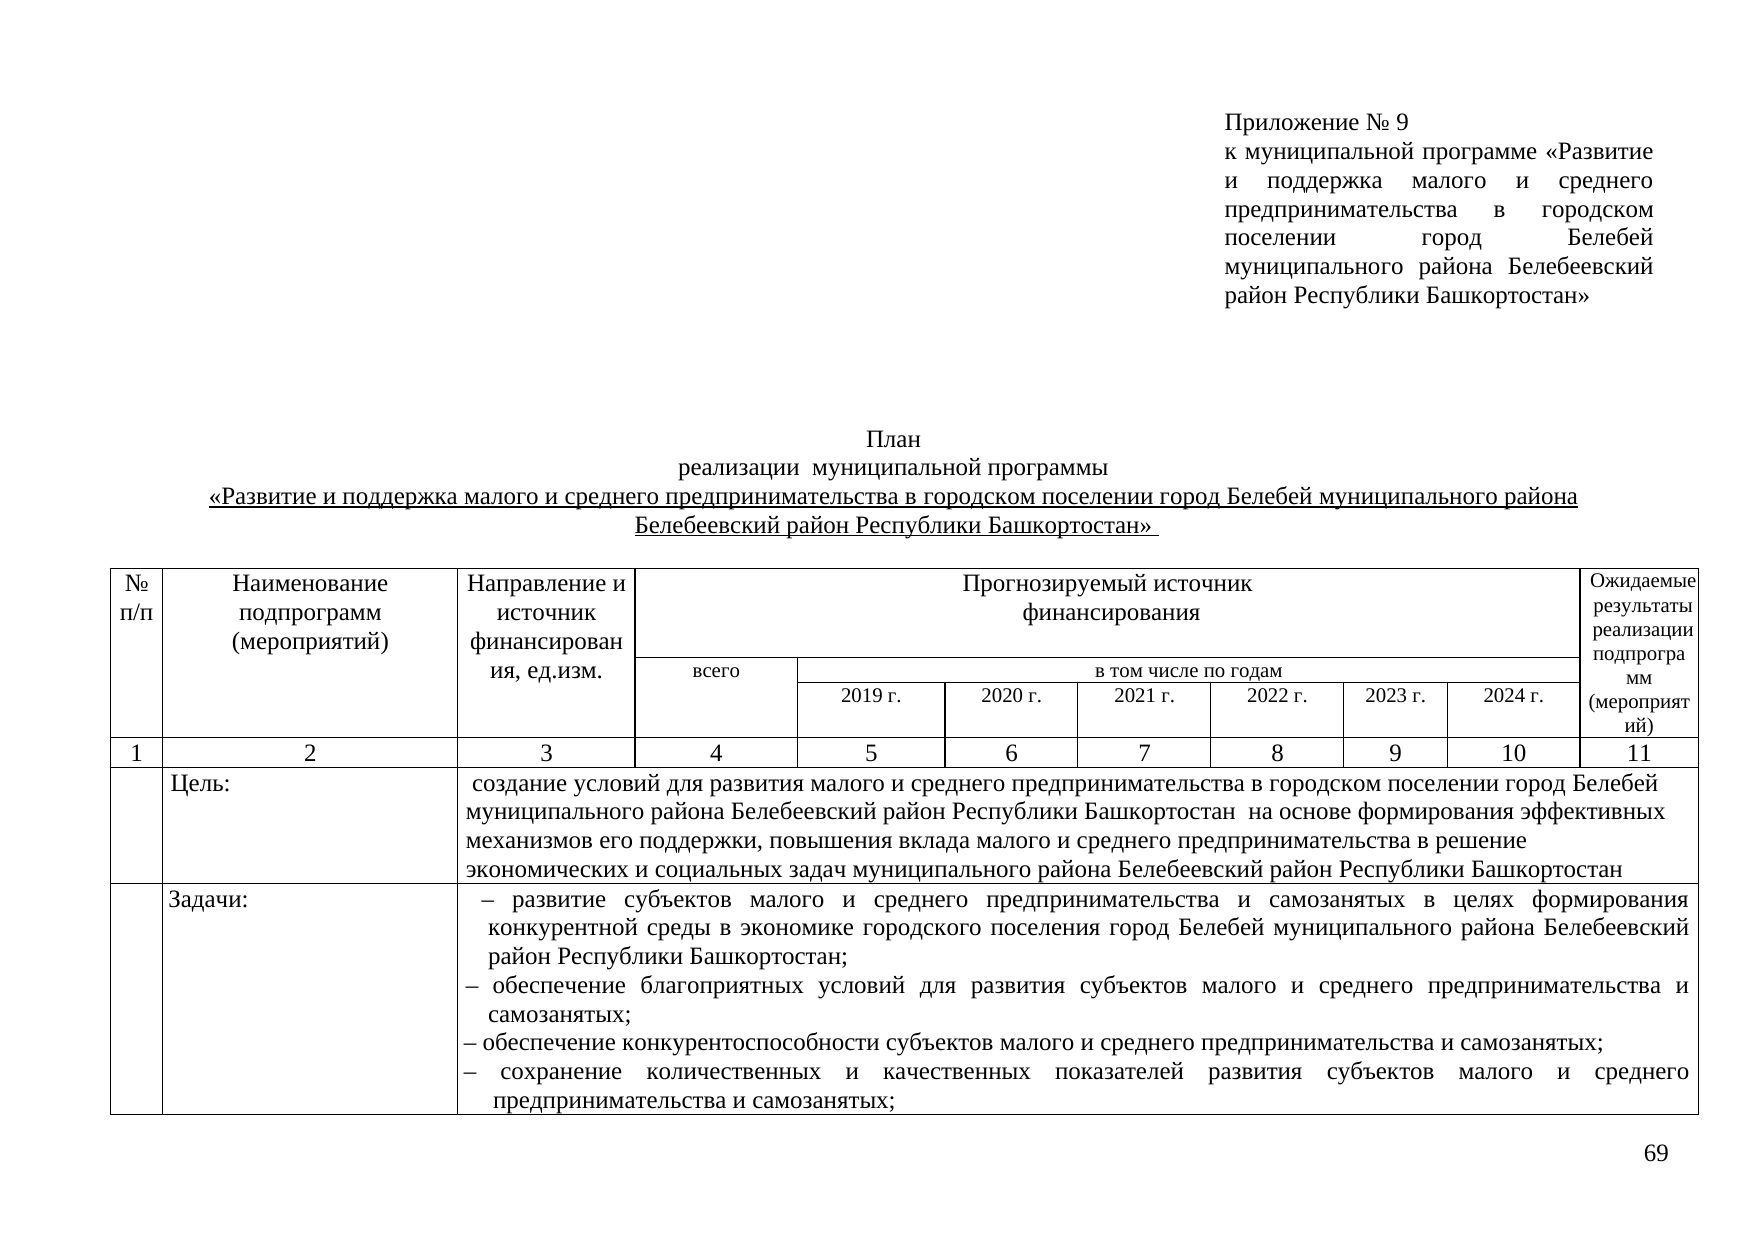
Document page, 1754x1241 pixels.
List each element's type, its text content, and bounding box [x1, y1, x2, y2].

table_cell 8 [1211, 738, 1343, 767]
table_cell 2021 г. [1078, 683, 1210, 737]
table_cell 1 [111, 738, 162, 767]
table_cell 2022 г. [1211, 683, 1343, 737]
subtitle «Развитие и поддержка малого и среднего предпринимательства в городском поселении город Белебей муниципального района [118, 481, 1668, 510]
table_cell 6 [946, 738, 1077, 767]
table_cell 7 [1078, 738, 1210, 767]
subtitle Белебеевский район Республики Башкортостан» [118, 510, 1668, 539]
table_cell 3 [458, 738, 634, 767]
table_cell 11 [1581, 738, 1698, 767]
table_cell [458, 884, 1698, 1114]
table_header Наименование подпрограмм (мероприятий) [163, 569, 457, 737]
table_cell 2019 г. [798, 683, 944, 737]
text План [118, 424, 1668, 452]
table_cell в том числе по годам [798, 658, 1579, 682]
table_cell Задачи: [163, 884, 457, 1114]
table_header Ожидаемые результаты реализации подпрограмм (мероприятий) [1581, 569, 1698, 737]
table_cell 2024 г. [1448, 683, 1579, 737]
text реализации муниципальной программы [118, 452, 1668, 481]
table_cell 9 [1344, 738, 1447, 767]
table_cell всего [636, 658, 797, 737]
table_header № п/п [111, 569, 162, 737]
table_cell [111, 768, 162, 883]
subtitle к муниципальной программе «Развитие и поддержка малого и среднего предпринимательства в городском поселении город Белебей муниципального района Белебеевский район Республики Башкортостан» [1224, 136, 1653, 309]
table_cell 2023 г. [1344, 683, 1447, 737]
table_cell создание условий для развития малого и среднего предпринимательства в городском поселении город Белебей муниципального района Белебеевский район Республики Башкортостан на основе формирования эффективных механизмов его поддержки, повышения вклада малого и среднего предпринимательства в решение экономических и социальных задач муниципального района Белебеевский район Республики Башкортостан [458, 768, 1698, 883]
table_cell 2 [163, 738, 457, 767]
table_cell 4 [636, 738, 797, 767]
table_cell [111, 884, 162, 1114]
table_cell 2020 г. [946, 683, 1077, 737]
subtitle Приложение № 9 [1151, 107, 1668, 136]
table_header Прогнозируемый источник финансирования [636, 569, 1579, 657]
table_header Направление и источник финансирования, ед.изм. [458, 569, 634, 737]
table_cell 10 [1448, 738, 1579, 767]
table_cell Цель: [163, 768, 457, 883]
table_cell 5 [798, 738, 944, 767]
